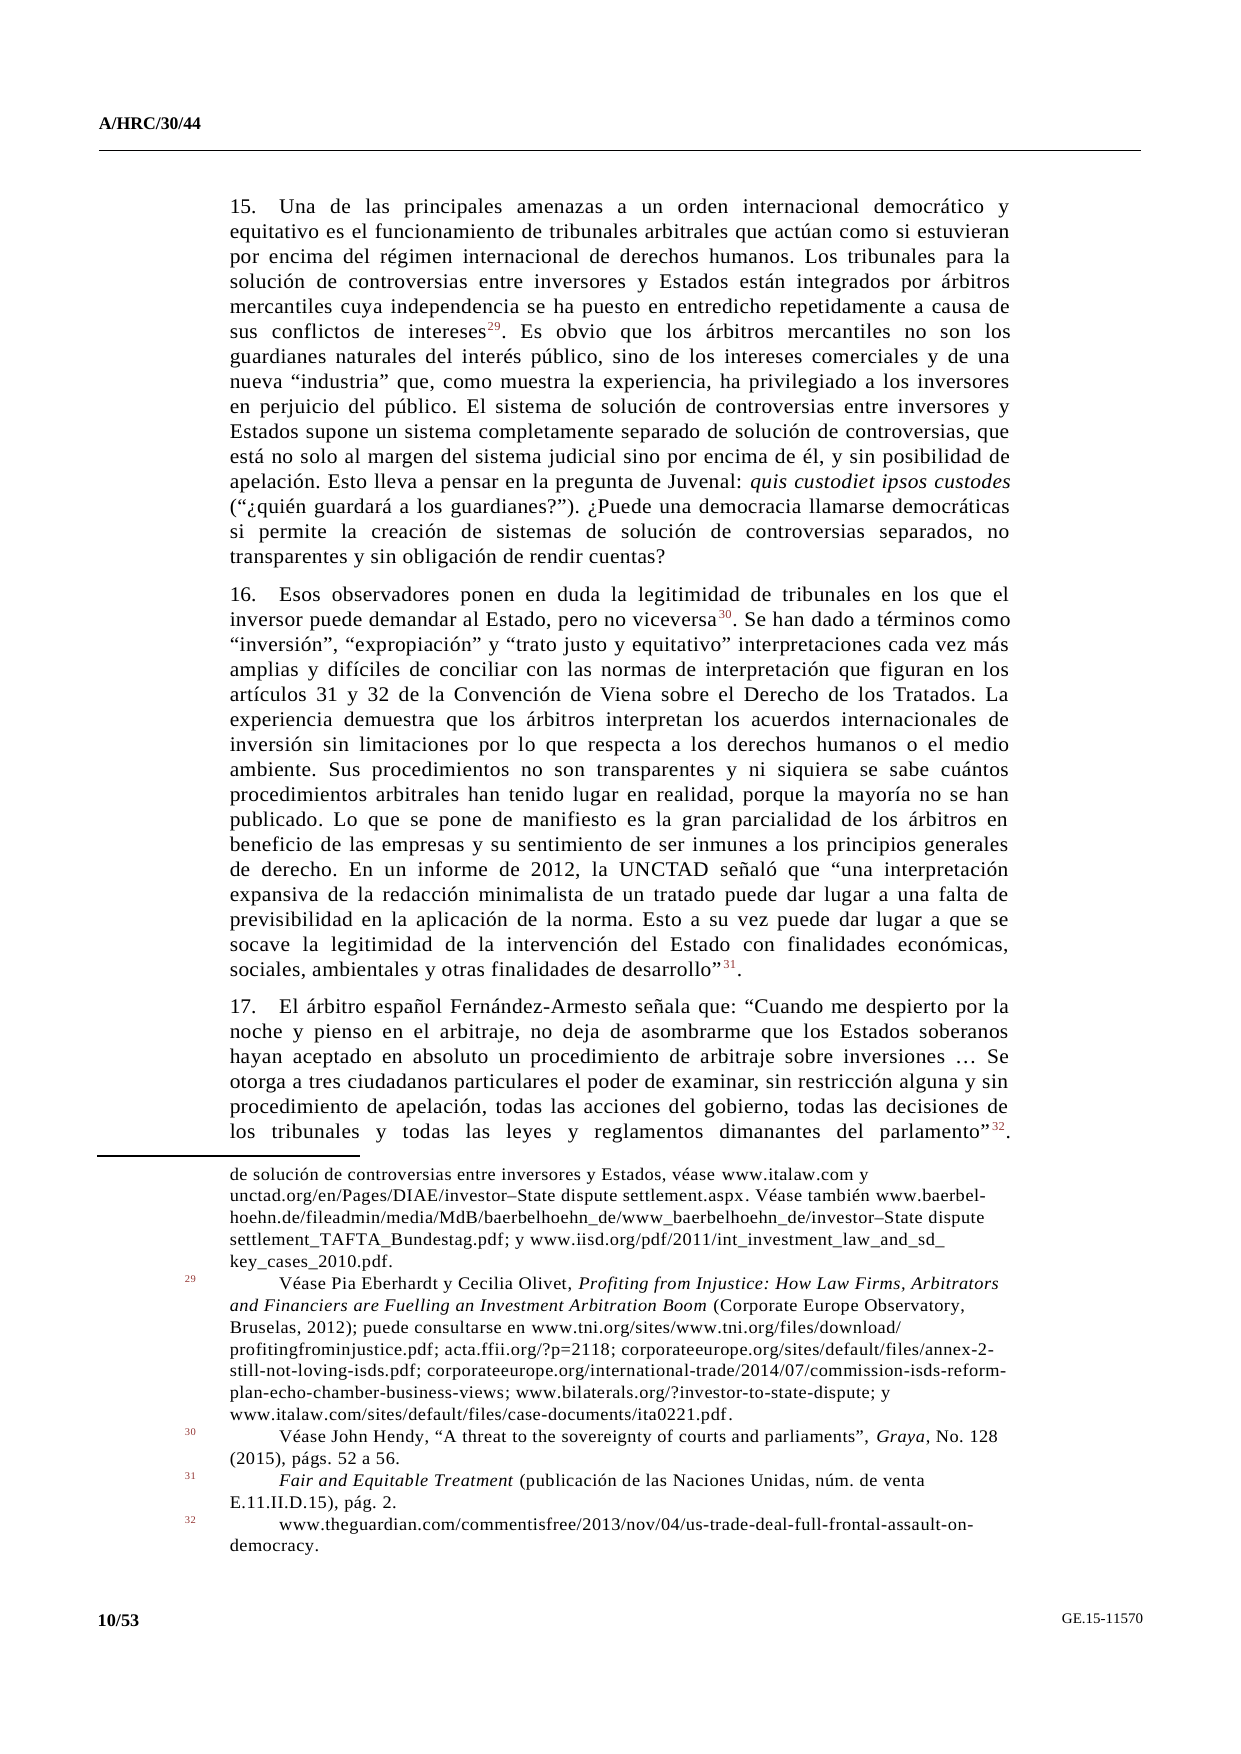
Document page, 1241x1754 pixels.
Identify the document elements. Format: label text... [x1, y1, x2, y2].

list Esos observadores ponen en duda la legitimidad de tribunales en los que el inversor puede demandar al Estado, pero no viceversa. Se han dado a términos como “inversión”, “expropiación” y “trato justo y equitativo” interpretaciones cada vez más amplias y difíciles de conciliar con las normas de interpretación que figuran en los artículos 31 y 32 de la Convención de Viena sobre el Derecho de los Tratados. La experiencia demuestra que los árbitros interpretan los acuerdos internacionales de inversión sin limitaciones por lo que respecta a los derechos humanos o el medio ambiente. Sus procedimientos no son transparentes y ni siquiera se sabe cuántos procedimientos arbitrales han tenido lugar en realidad, porque la mayoría no se han publicado. Lo que se pone de manifiesto es la gran parcialidad de los árbitros en beneficio de las empresas y su sentimiento de ser inmunes a los principios generales de derecho. En un informe de 2012, la UNCTAD señaló que “una interpretación expansiva de la redacción minimalista de un tratado puede dar lugar a una falta de previsibilidad en la aplicación de la norma. Esto a su vez puede dar lugar a que se socave la legitimidad de la intervención del Estado con finalidades económicas, sociales, ambientales y otras finalidades de desarrollo”. [229, 581, 1011, 981]
list Una de las principales amenazas a un orden internacional democrático y equitativo es el funcionamiento de tribunales arbitrales que actúan como si estuvieran por encima del régimen internacional de derechos humanos. Los tribunales para la solución de controversias entre inversores y Estados están integrados por árbitros mercantiles cuya independencia se ha puesto en entredicho repetidamente a causa de sus conflictos de intereses. Es obvio que los árbitros mercantiles no son los guardianes naturales del interés público, sino de los intereses comerciales y de una nueva “industria” que, como muestra la experiencia, ha privilegiado a los inversores en perjuicio del público. El sistema de solución de controversias entre inversores y Estados supone un sistema completamente separado de solución de controversias, que está no solo al margen del sistema judicial sino por encima de él, y sin posibilidad de apelación. Esto lleva a pensar en la pregunta de Juvenal: quis custodiet ipsos custodes (“¿quién guardará a los guardianes?”). ¿Puede una democracia llamarse democráticas si permite la creación de sistemas de solución de controversias separados, no transparentes y sin obligación de rendir cuentas? [229, 194, 1011, 569]
